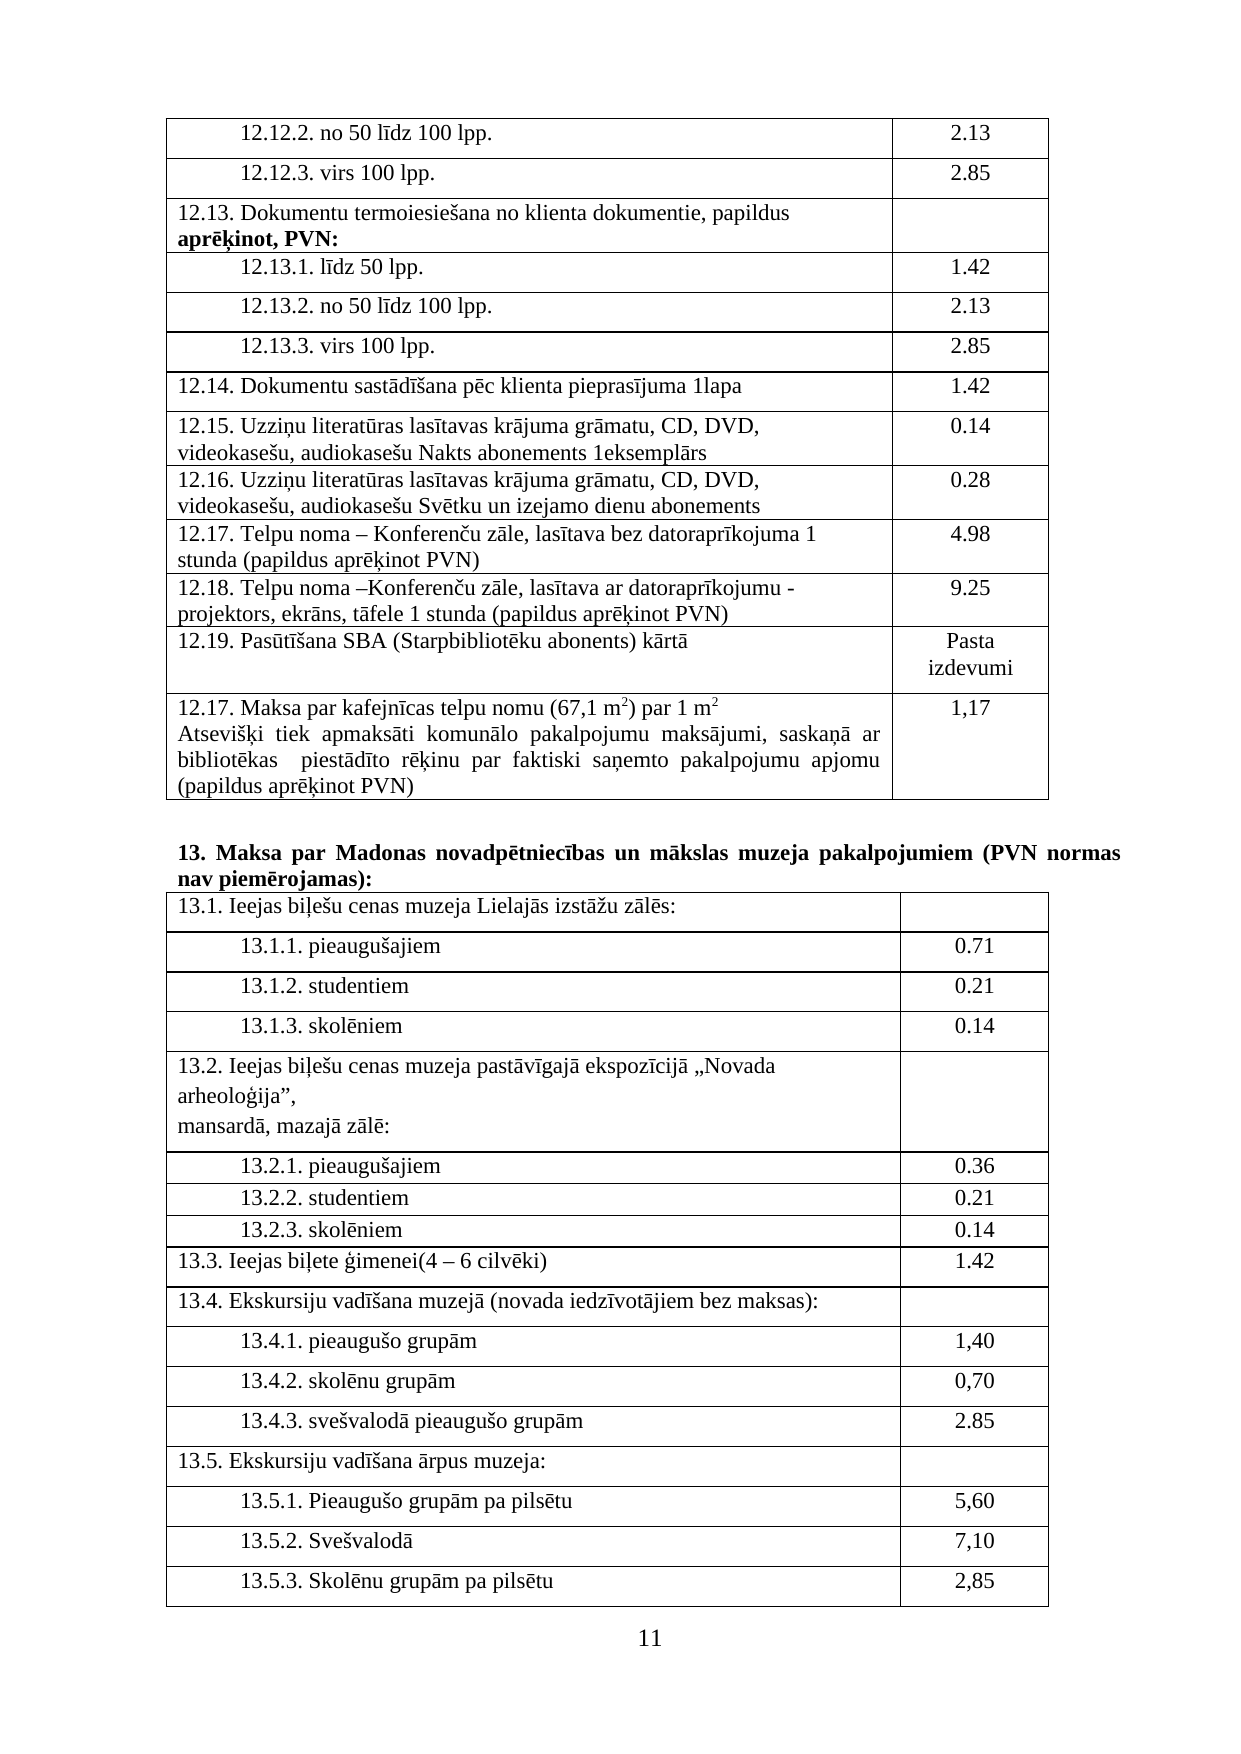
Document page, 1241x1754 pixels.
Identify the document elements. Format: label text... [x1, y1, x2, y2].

table_cell 13.5.3. Skolēnu grupām pa pilsētu [167, 1567, 900, 1606]
table_cell 0.21 [901, 973, 1048, 1011]
table_cell 12.13. Dokumentu termoiesiešana no klienta dokumentie, papildus aprēķinot, PVN: [167, 199, 892, 252]
table_cell Pasta izdevumi [893, 627, 1048, 692]
table_cell 2.13 [893, 293, 1048, 331]
table_cell 12.13.3. virs 100 lpp. [167, 333, 892, 371]
table_cell 13.2.3. skolēniem [167, 1216, 900, 1246]
table_cell 1.42 [901, 1248, 1048, 1286]
table_cell 13.2.1. pieaugušajiem [167, 1153, 900, 1183]
table_cell 13.5.2. Svešvalodā [167, 1527, 900, 1566]
table_cell 2.13 [893, 119, 1048, 158]
table_cell 13.1.1. pieaugušajiem [167, 933, 900, 971]
table_cell 1.42 [893, 373, 1048, 411]
table_cell [901, 1052, 1048, 1151]
table_cell 13.4.2. skolēnu grupām [167, 1367, 900, 1406]
table_cell 13.2.2. studentiem [167, 1184, 900, 1215]
table_cell 12.12.3. virs 100 lpp. [167, 159, 892, 198]
table_cell 2,85 [901, 1567, 1048, 1606]
table_cell 1.42 [893, 253, 1048, 292]
table_cell 2.85 [901, 1407, 1048, 1446]
table_cell [893, 199, 1048, 252]
table_cell 13.2. Ieejas biļešu cenas muzeja pastāvīgajā ekspozīcijā „Novada arheoloģija”, mansardā, mazajā zālē: [167, 1052, 900, 1151]
table_cell 13.4.1. pieaugušo grupām [167, 1327, 900, 1366]
table_cell 0.14 [893, 412, 1048, 465]
table_cell 12.12.2. no 50 līdz 100 lpp. [167, 119, 892, 158]
table_cell 13.1.3. skolēniem [167, 1012, 900, 1051]
table_cell 4.98 [893, 520, 1048, 572]
table_cell 0.14 [901, 1216, 1048, 1246]
table_cell 12.15. Uzziņu literatūras lasītavas krājuma grāmatu, CD, DVD, videokasešu, audiokasešu Nakts abonements 1eksemplārs [167, 412, 892, 465]
table_cell 13.1.2. studentiem [167, 973, 900, 1011]
table_cell [901, 1447, 1048, 1486]
table_cell 12.14. Dokumentu sastādīšana pēc klienta pieprasījuma 1lapa [167, 373, 892, 411]
table_cell 12.13.2. no 50 līdz 100 lpp. [167, 293, 892, 331]
table_cell 13.4.3. svešvalodā pieaugušo grupām [167, 1407, 900, 1446]
table_cell 1,17 [893, 694, 1048, 799]
table_cell 13.5. Ekskursiju vadīšana ārpus muzeja: [167, 1447, 900, 1486]
table_cell 2.85 [893, 333, 1048, 371]
table_cell [901, 1288, 1048, 1326]
table_cell 12.19. Pasūtīšana SBA (Starpbibliotēku abonents) kārtā [167, 627, 892, 692]
table_cell 0.36 [901, 1153, 1048, 1183]
table_cell 5,60 [901, 1487, 1048, 1526]
table_cell 12.13.1. līdz 50 lpp. [167, 253, 892, 292]
table_header 13.1. Ieejas biļešu cenas muzeja Lielajās izstāžu zālēs: [167, 893, 900, 931]
table_cell 7,10 [901, 1527, 1048, 1566]
table_cell 12.17. Telpu noma – Konferenču zāle, lasītava bez datoraprīkojuma 1 stunda (papildus aprēķinot PVN) [167, 520, 892, 572]
table_cell 13.3. Ieejas biļete ģimenei(4 – 6 cilvēki) [167, 1248, 900, 1286]
table_cell 0.28 [893, 466, 1048, 519]
table_cell 9.25 [893, 574, 1048, 626]
table_cell 12.17. Maksa par kafejnīcas telpu nomu (67,1 m2) par 1 m2 Atsevišķi tiek apmaksāti komunālo pakalpojumu maksājumi, saskaņā ar bibliotēkas piestādīto rēķinu par faktiski saņemto pakalpojumu apjomu (papildus aprēķinot PVN) [167, 694, 892, 799]
table_cell 12.18. Telpu noma –Konferenču zāle, lasītava ar datoraprīkojumu - projektors, ekrāns, tāfele 1 stunda (papildus aprēķinot PVN) [167, 574, 892, 626]
table_cell 13.4. Ekskursiju vadīšana muzejā (novada iedzīvotājiem bez maksas): [167, 1288, 900, 1326]
table_cell 12.16. Uzziņu literatūras lasītavas krājuma grāmatu, CD, DVD, videokasešu, audiokasešu Svētku un izejamo dienu abonements [167, 466, 892, 519]
table_cell 13.5.1. Pieaugušo grupām pa pilsētu [167, 1487, 900, 1526]
table_cell 0.14 [901, 1012, 1048, 1051]
table_cell 0.71 [901, 933, 1048, 971]
table_header [901, 893, 1048, 931]
table_cell 0.21 [901, 1184, 1048, 1215]
table_cell 1,40 [901, 1327, 1048, 1366]
text 13. Maksa par Madonas novadpētniecības un mākslas muzeja pakalpojumiem (PVN normas nav piemērojamas): [177, 839, 1122, 892]
table_cell 0,70 [901, 1367, 1048, 1406]
table_cell 2.85 [893, 159, 1048, 198]
